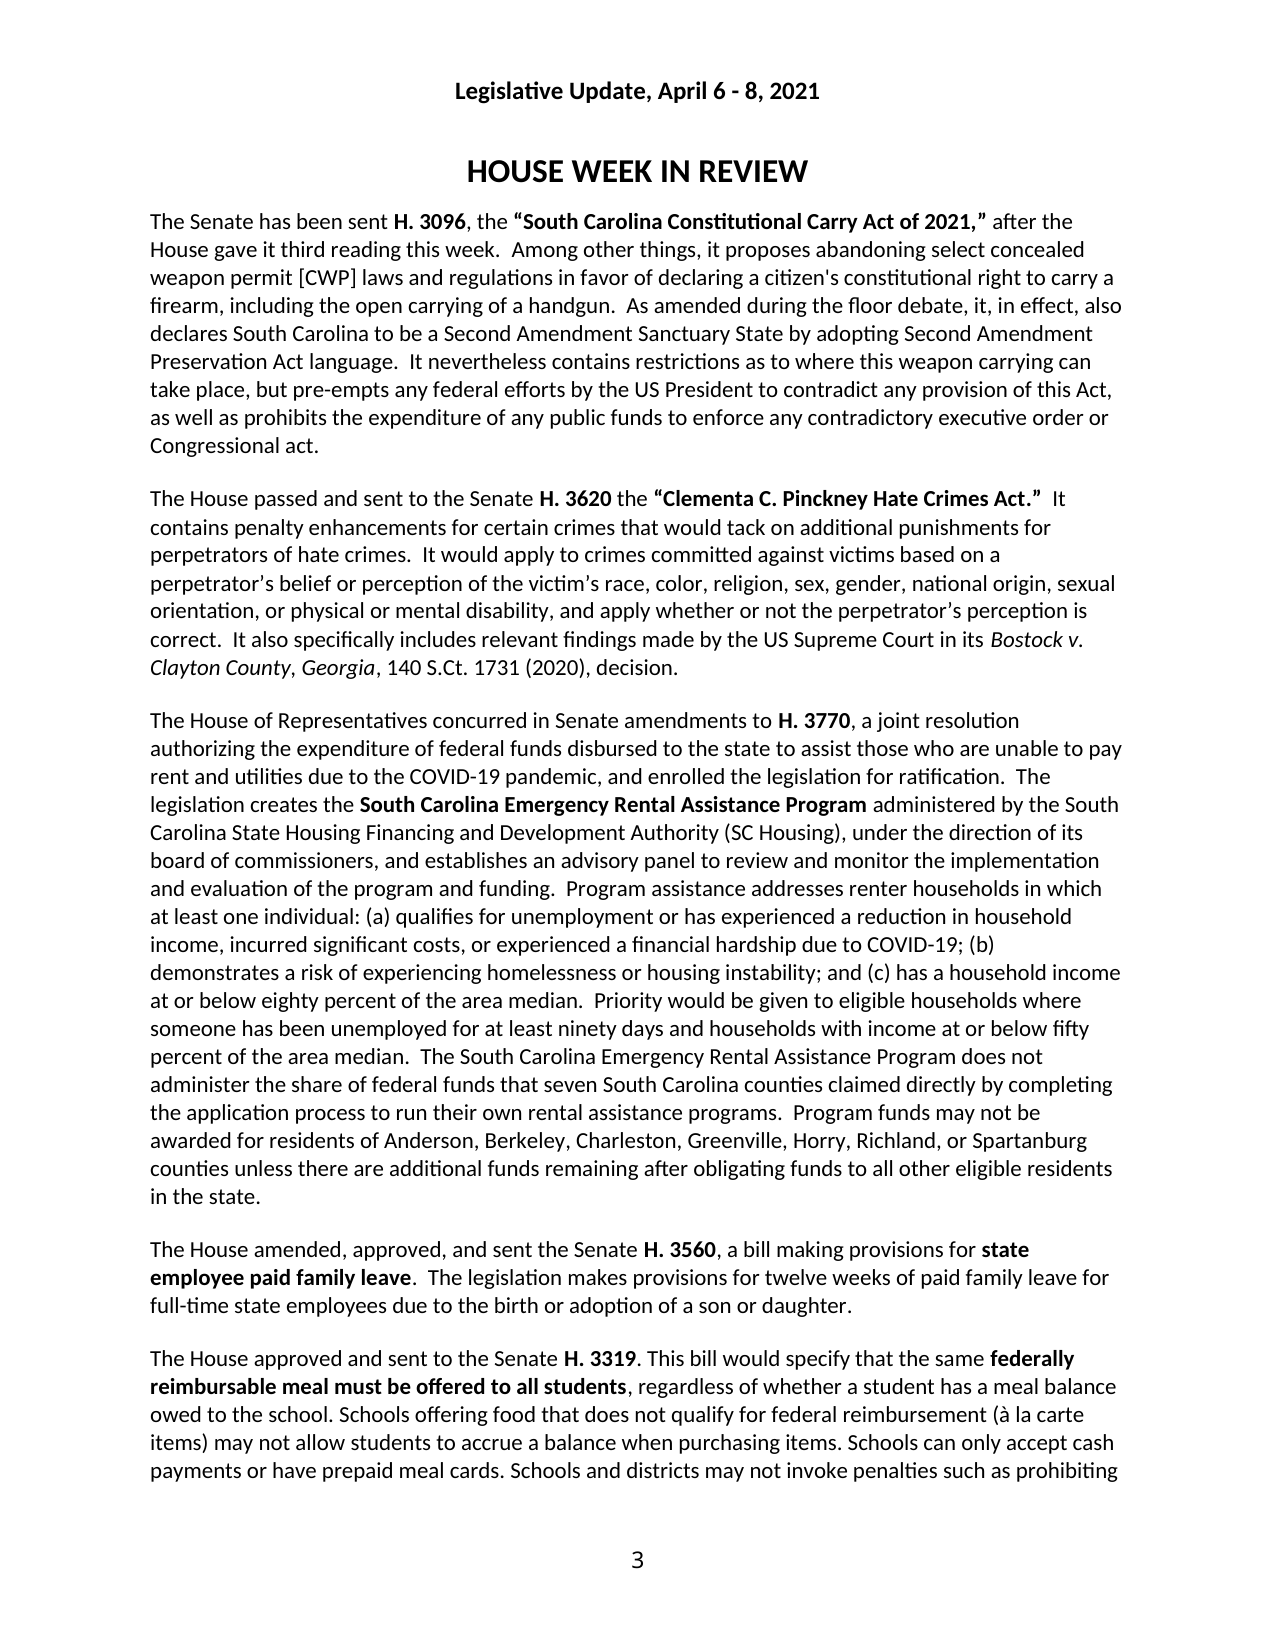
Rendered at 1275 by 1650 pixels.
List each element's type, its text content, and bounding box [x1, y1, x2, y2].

text The Senate has been sent H. 3096, the “South Carolina Constitutional Carry Act of 2021,” after the House gave it third reading this week. Among other things, it proposes abandoning select concealed weapon permit [CWP] laws and regulations in favor of declaring a citizen's constitutional right to carry a firearm, including the open carrying of a handgun. As amended during the floor debate, it, in effect, also declares South Carolina to be a Second Amendment Sanctuary State by adopting Second Amendment Preservation Act language. It nevertheless contains restrictions as to where this weapon carrying can take place, but pre-empts any federal efforts by the US President to contradict any provision of this Act, as well as prohibits the expenditure of any public funds to enforce any contradictory executive order or Congressional act. [150, 207, 1125, 459]
text The House passed and sent to the Senate H. 3620 the “Clementa C. Pinckney Hate Crimes Act.” It contains penalty enhancements for certain crimes that would tack on additional punishments for perpetrators of hate crimes. It would apply to crimes committed against victims based on a perpetrator’s belief or perception of the victim’s race, color, religion, sex, gender, national origin, sexual orientation, or physical or mental disability, and apply whether or not the perpetrator’s perception is correct. It also specifically includes relevant findings made by the US Supreme Court in its Bostock v. Clayton County, Georgia, 140 S.Ct. 1731 (2020), decision. [150, 484, 1125, 681]
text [150, 1344, 1125, 1484]
text The House amended, approved, and sent the Senate H. 3560, a bill making provisions for state employee paid family leave. The legislation makes provisions for twelve weeks of paid family leave for full-time state employees due to the birth or adoption of a son or daughter. [150, 1235, 1125, 1319]
text HOUSE WEEK IN REVIEW [150, 150, 1125, 191]
text The House of Representatives concurred in Senate amendments to H. 3770, a joint resolution authorizing the expenditure of federal funds disbursed to the state to assist those who are unable to pay rent and utilities due to the COVID-19 pandemic, and enrolled the legislation for ratification. The legislation creates the South Carolina Emergency Rental Assistance Program administered by the South Carolina State Housing Financing and Development Authority (SC Housing), under the direction of its board of commissioners, and establishes an advisory panel to review and monitor the implementation and evaluation of the program and funding. Program assistance addresses renter households in which at least one individual: (a) qualifies for unemployment or has experienced a reduction in household income, incurred significant costs, or experienced a financial hardship due to COVID-19; (b) demonstrates a risk of experiencing homelessness or housing instability; and (c) has a household income at or below eighty percent of the area median. Priority would be given to eligible households where someone has been unemployed for at least ninety days and households with income at or below fifty percent of the area median. The South Carolina Emergency Rental Assistance Program does not administer the share of federal funds that seven South Carolina counties claimed directly by completing the application process to run their own rental assistance programs. Program funds may not be awarded for residents of Anderson, Berkeley, Charleston, Greenville, Horry, Richland, or Spartanburg counties unless there are additional funds remaining after obligating funds to all other eligible residents in the state. [150, 706, 1125, 1210]
